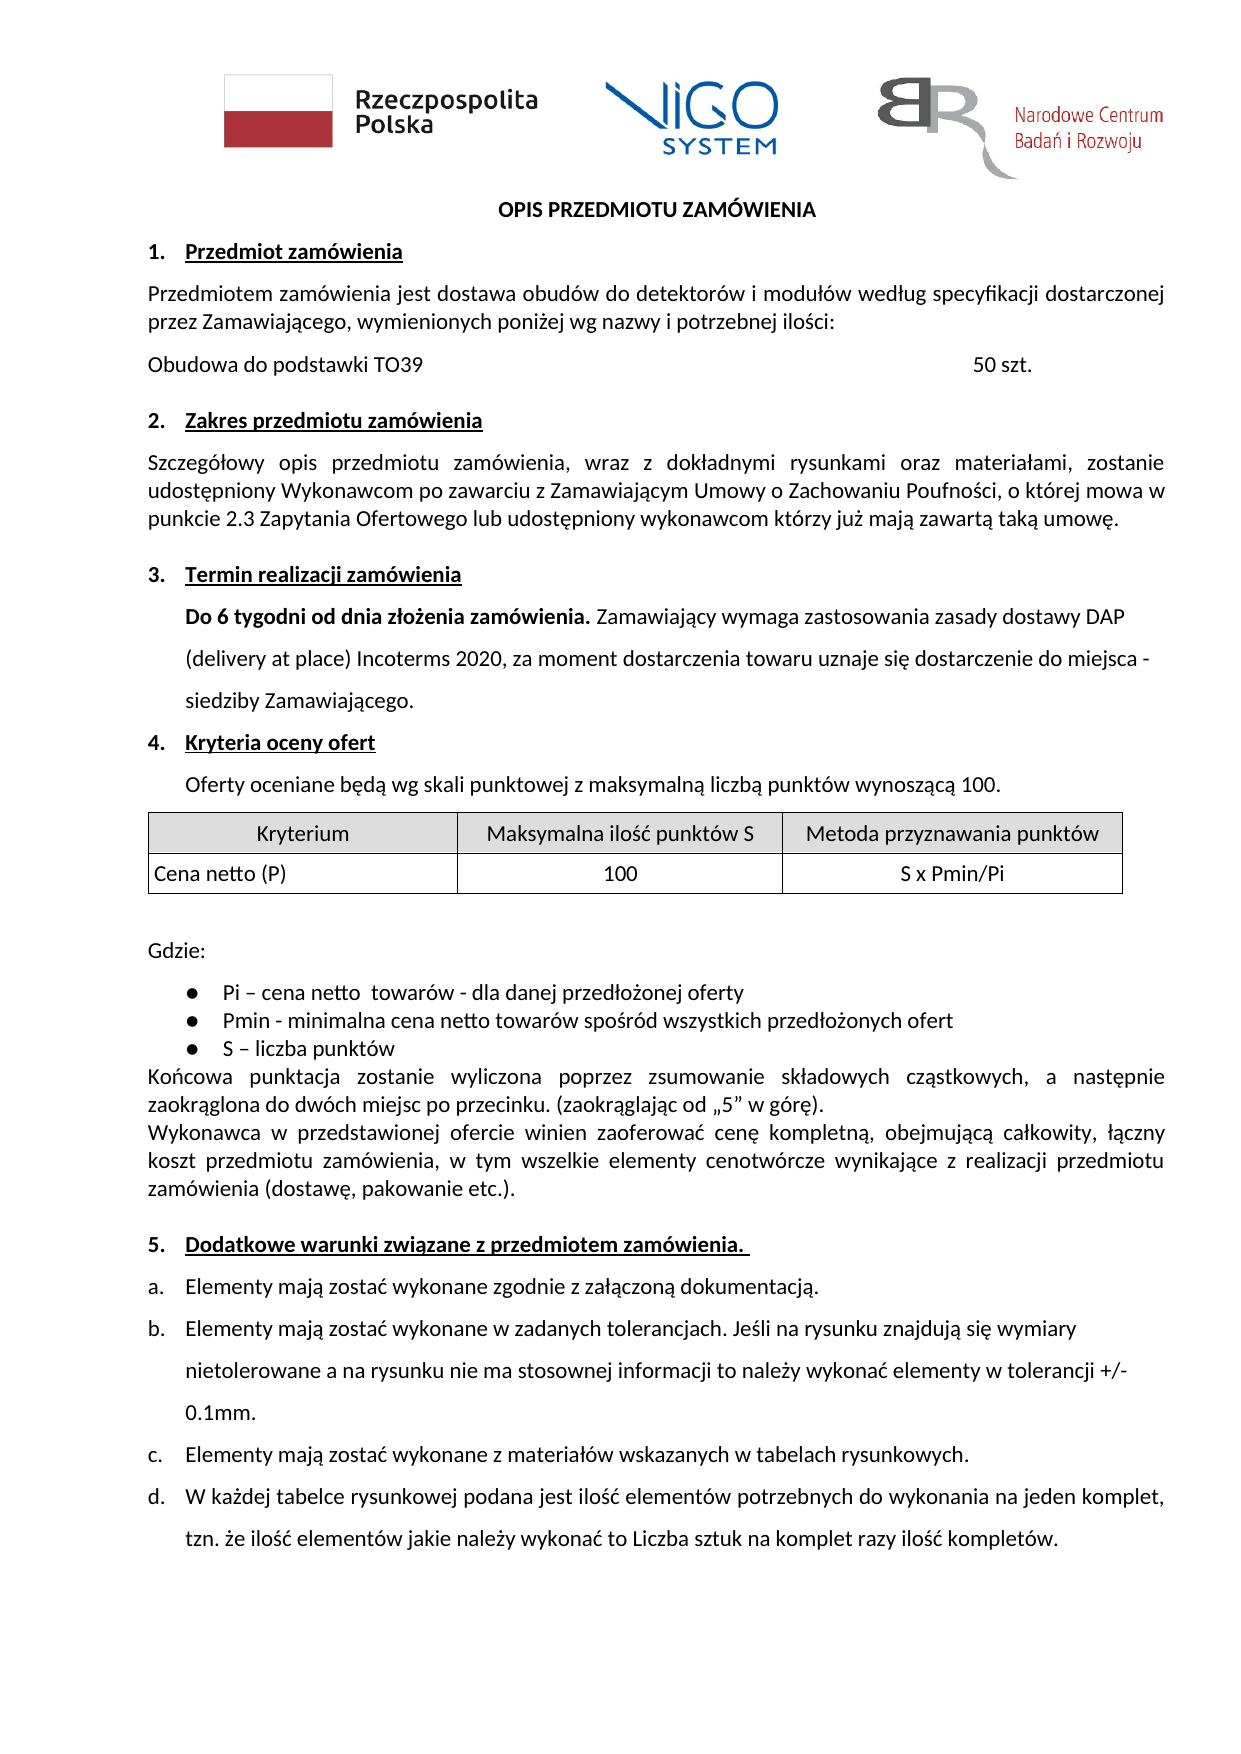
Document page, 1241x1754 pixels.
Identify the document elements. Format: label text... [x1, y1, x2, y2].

picture [221, 73, 1167, 185]
list Zakres przedmiotu zamówienia [148, 406, 1167, 434]
text Przedmiotem zamówienia jest dostawa obudów do detektorów i modułów według specyfikacji dostarczonej przez Zamawiającego, wymienionych poniżej wg nazwy i potrzebnej ilości: [148, 279, 1167, 335]
text Gdzie: [148, 936, 1167, 964]
table_header Maksymalna ilość punktów S [458, 813, 782, 852]
table_header Metoda przyznawania punktów [783, 813, 1122, 852]
text Oferty oceniane będą wg skali punktowej z maksymalną liczbą punktów wynoszącą 100. [185, 770, 1167, 798]
table_cell 100 [458, 854, 782, 893]
list W każdej tabelce rysunkowej podana jest ilość elementów potrzebnych do wykonania na jeden komplet, tzn. że ilość elementów jakie należy wykonać to Liczba sztuk na komplet razy ilość kompletów. [148, 1482, 1167, 1552]
table_header Kryterium [149, 813, 457, 852]
list Przedmiot zamówienia [148, 237, 1167, 265]
list S – liczba punktów [185, 1034, 1167, 1062]
list Pmin - minimalna cena netto towarów spośród wszystkich przedłożonych ofert [185, 1006, 1167, 1034]
text Wykonawca w przedstawionej ofercie winien zaoferować cenę kompletną, obejmującą całkowity, łączny koszt przedmiotu zamówienia, w tym wszelkie elementy cenotwórcze wynikające z realizacji przedmiotu zamówienia (dostawę, pakowanie etc.). [148, 1118, 1167, 1202]
list Elementy mają zostać wykonane zgodnie z załączoną dokumentacją. [148, 1272, 1167, 1300]
table_cell S x Pmin/Pi [783, 854, 1122, 893]
list Pi – cena netto towarów - dla danej przedłożonej oferty [185, 978, 1167, 1006]
list Elementy mają zostać wykonane w zadanych tolerancjach. Jeśli na rysunku znajdują się wymiary nietolerowane a na rysunku nie ma stosownej informacji to należy wykonać elementy w tolerancji +/- 0.1mm. [148, 1314, 1167, 1426]
text OPIS PRZEDMIOTU ZAMÓWIENIA [148, 195, 1167, 223]
text Do 6 tygodni od dnia złożenia zamówienia. Zamawiający wymaga zastosowania zasady dostawy DAP (delivery at place) Incoterms 2020, za moment dostarczenia towaru uznaje się dostarczenie do miejsca - siedziby Zamawiającego. [185, 602, 1167, 714]
text Szczegółowy opis przedmiotu zamówienia, wraz z dokładnymi rysunkami oraz materiałami, zostanie udostępniony Wykonawcom po zawarciu z Zamawiającym Umowy o Zachowaniu Poufności, o której mowa w punkcie 2.3 Zapytania Ofertowego lub udostępniony wykonawcom którzy już mają zawartą taką umowę. [148, 448, 1167, 532]
text Obudowa do podstawki TO39 50 szt. [148, 350, 1167, 378]
list Kryteria oceny ofert [148, 728, 1167, 756]
list Dodatkowe warunki związane z przedmiotem zamówienia. [148, 1230, 1167, 1258]
text Końcowa punktacja zostanie wyliczona poprzez zsumowanie składowych cząstkowych, a następnie zaokrąglona do dwóch miejsc po przecinku. (zaokrąglając od „5” w górę). [148, 1062, 1167, 1118]
table_cell Cena netto (P) [149, 854, 457, 893]
list Termin realizacji zamówienia [148, 560, 1167, 588]
list Elementy mają zostać wykonane z materiałów wskazanych w tabelach rysunkowych. [148, 1440, 1167, 1468]
